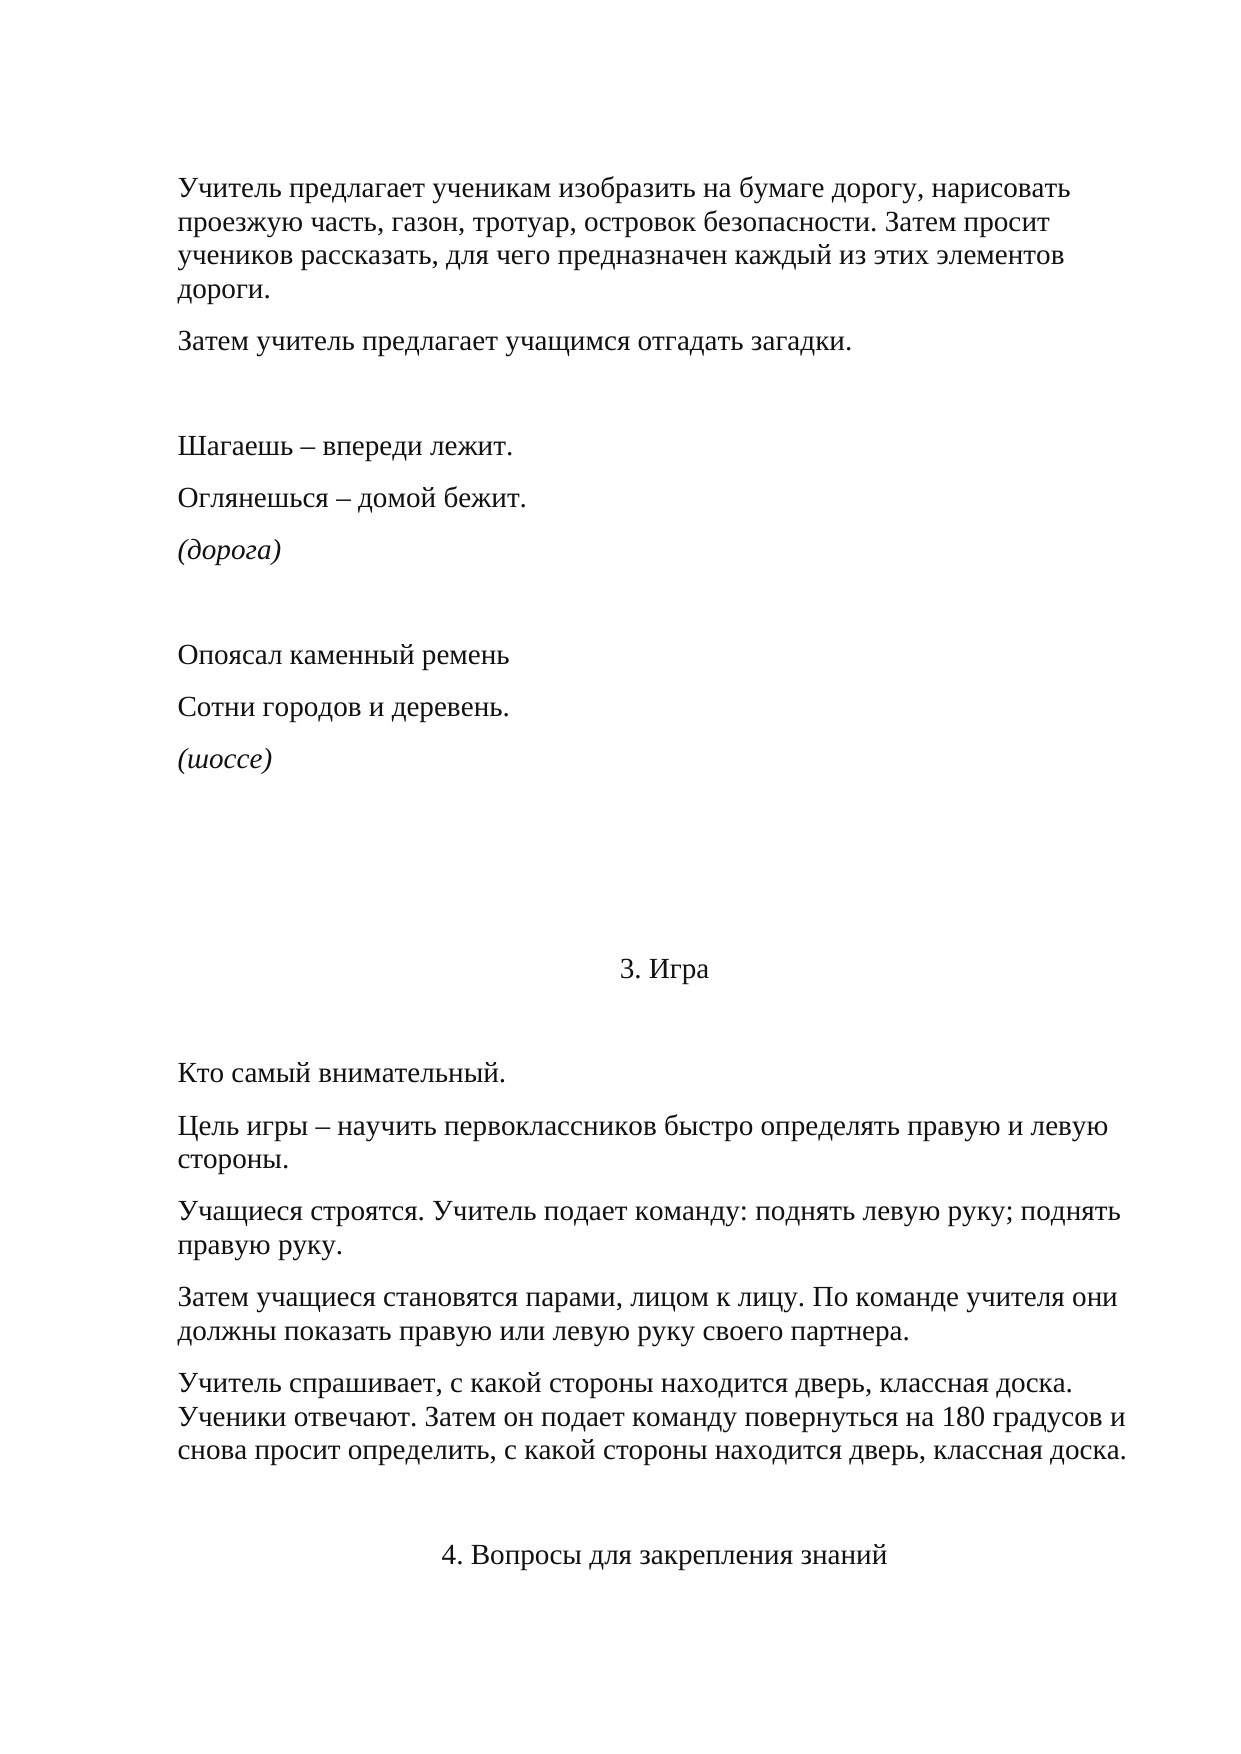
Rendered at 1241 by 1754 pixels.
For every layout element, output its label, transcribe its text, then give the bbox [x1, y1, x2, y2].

text Шагаешь – впереди лежит. [177, 428, 1152, 461]
text Учитель предлагает ученикам изобразить на бумаге дорогу, нарисовать проезжую часть, газон, тротуар, островок безопасности. Затем просит учеников рассказать, для чего предназначен каждый из этих элементов дороги. [177, 170, 1152, 304]
text Учащиеся строятся. Учитель подает команду: поднять левую руку; поднять правую руку. [177, 1193, 1152, 1261]
text Опоясал каменный ремень [177, 637, 1152, 671]
text Учитель спрашивает, с какой стороны находится дверь, классная доска. Ученики отвечают. Затем он подает команду повернуться на 180 градусов и снова просит определить, с какой стороны находится дверь, классная доска. [177, 1365, 1152, 1466]
text Затем учащиеся становятся парами, лицом к лицу. По команде учителя они должны показать правую или левую руку своего партнера. [177, 1279, 1152, 1346]
text (шоссе) [177, 742, 1152, 775]
text (дорога) [177, 532, 1152, 566]
text Оглянешься – домой бежит. [177, 480, 1152, 514]
text Кто самый внимательный. [177, 1055, 1152, 1089]
text Сотни городов и деревень. [177, 689, 1152, 723]
text 3. Игра [177, 951, 1152, 984]
text 4. Вопросы для закрепления знаний [177, 1537, 1152, 1570]
text Цель игры – научить первоклассников быстро определять правую и левую стороны. [177, 1108, 1152, 1175]
text Затем учитель предлагает учащимся отгадать загадки. [177, 323, 1152, 357]
